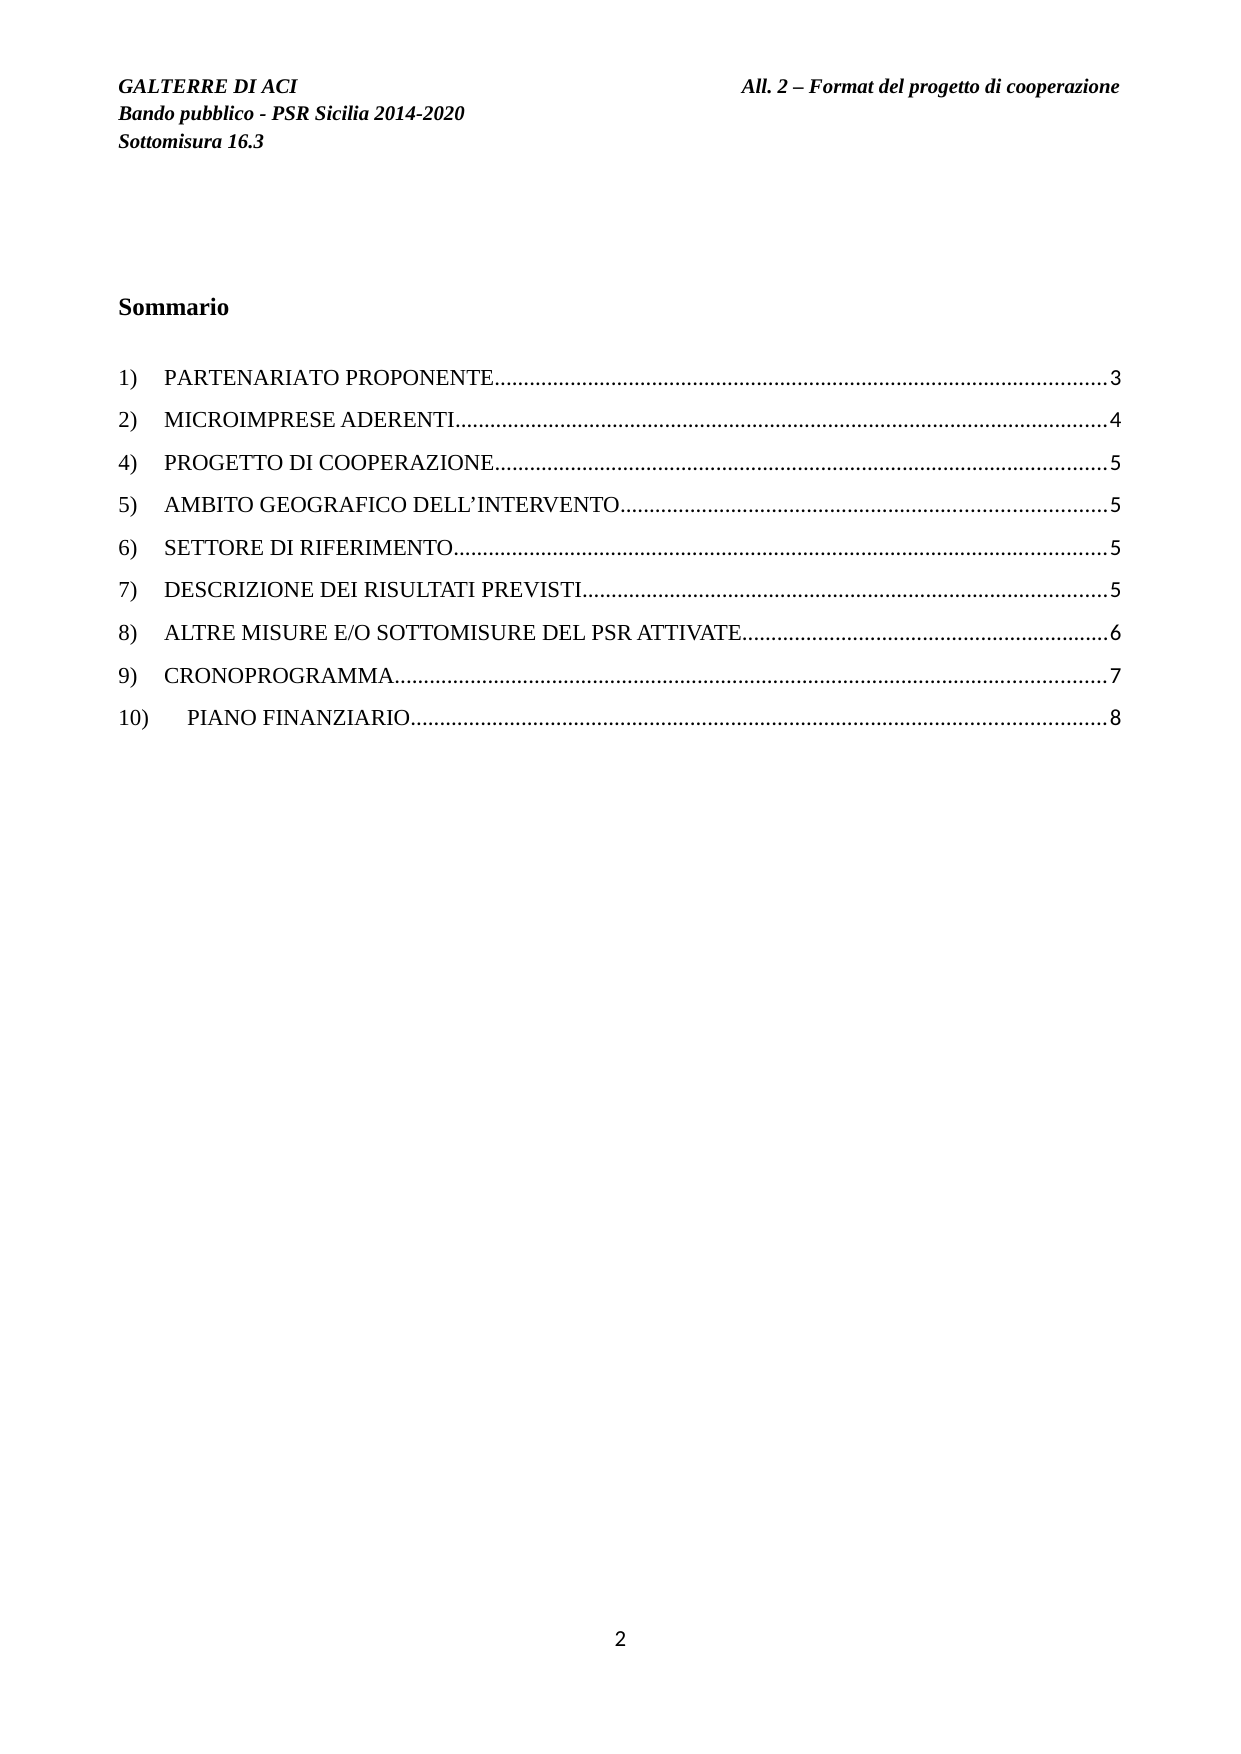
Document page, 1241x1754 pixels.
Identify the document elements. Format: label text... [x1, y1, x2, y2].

text Sommario [118, 292, 1122, 321]
text 8) ALTRE MISURE E/O SOTTOMISURE DEL PSR ATTIVATE 6 [118, 618, 1122, 646]
text 1) PARTENARIATO PROPONENTE 3 [118, 363, 1122, 391]
text 10) PIANO FINANZIARIO 8 [118, 703, 1122, 731]
text 6) SETTORE DI RIFERIMENTO 5 [118, 533, 1122, 561]
text 9) CRONOPROGRAMMA 7 [118, 661, 1122, 689]
text 7) DESCRIZIONE DEI RISULTATI PREVISTI 5 [118, 576, 1122, 604]
text 5) AMBITO GEOGRAFICO DELL’INTERVENTO 5 [118, 490, 1122, 518]
text 2) MICROIMPRESE ADERENTI 4 [118, 405, 1122, 433]
text 4) PROGETTO DI COOPERAZIONE 5 [118, 448, 1122, 476]
